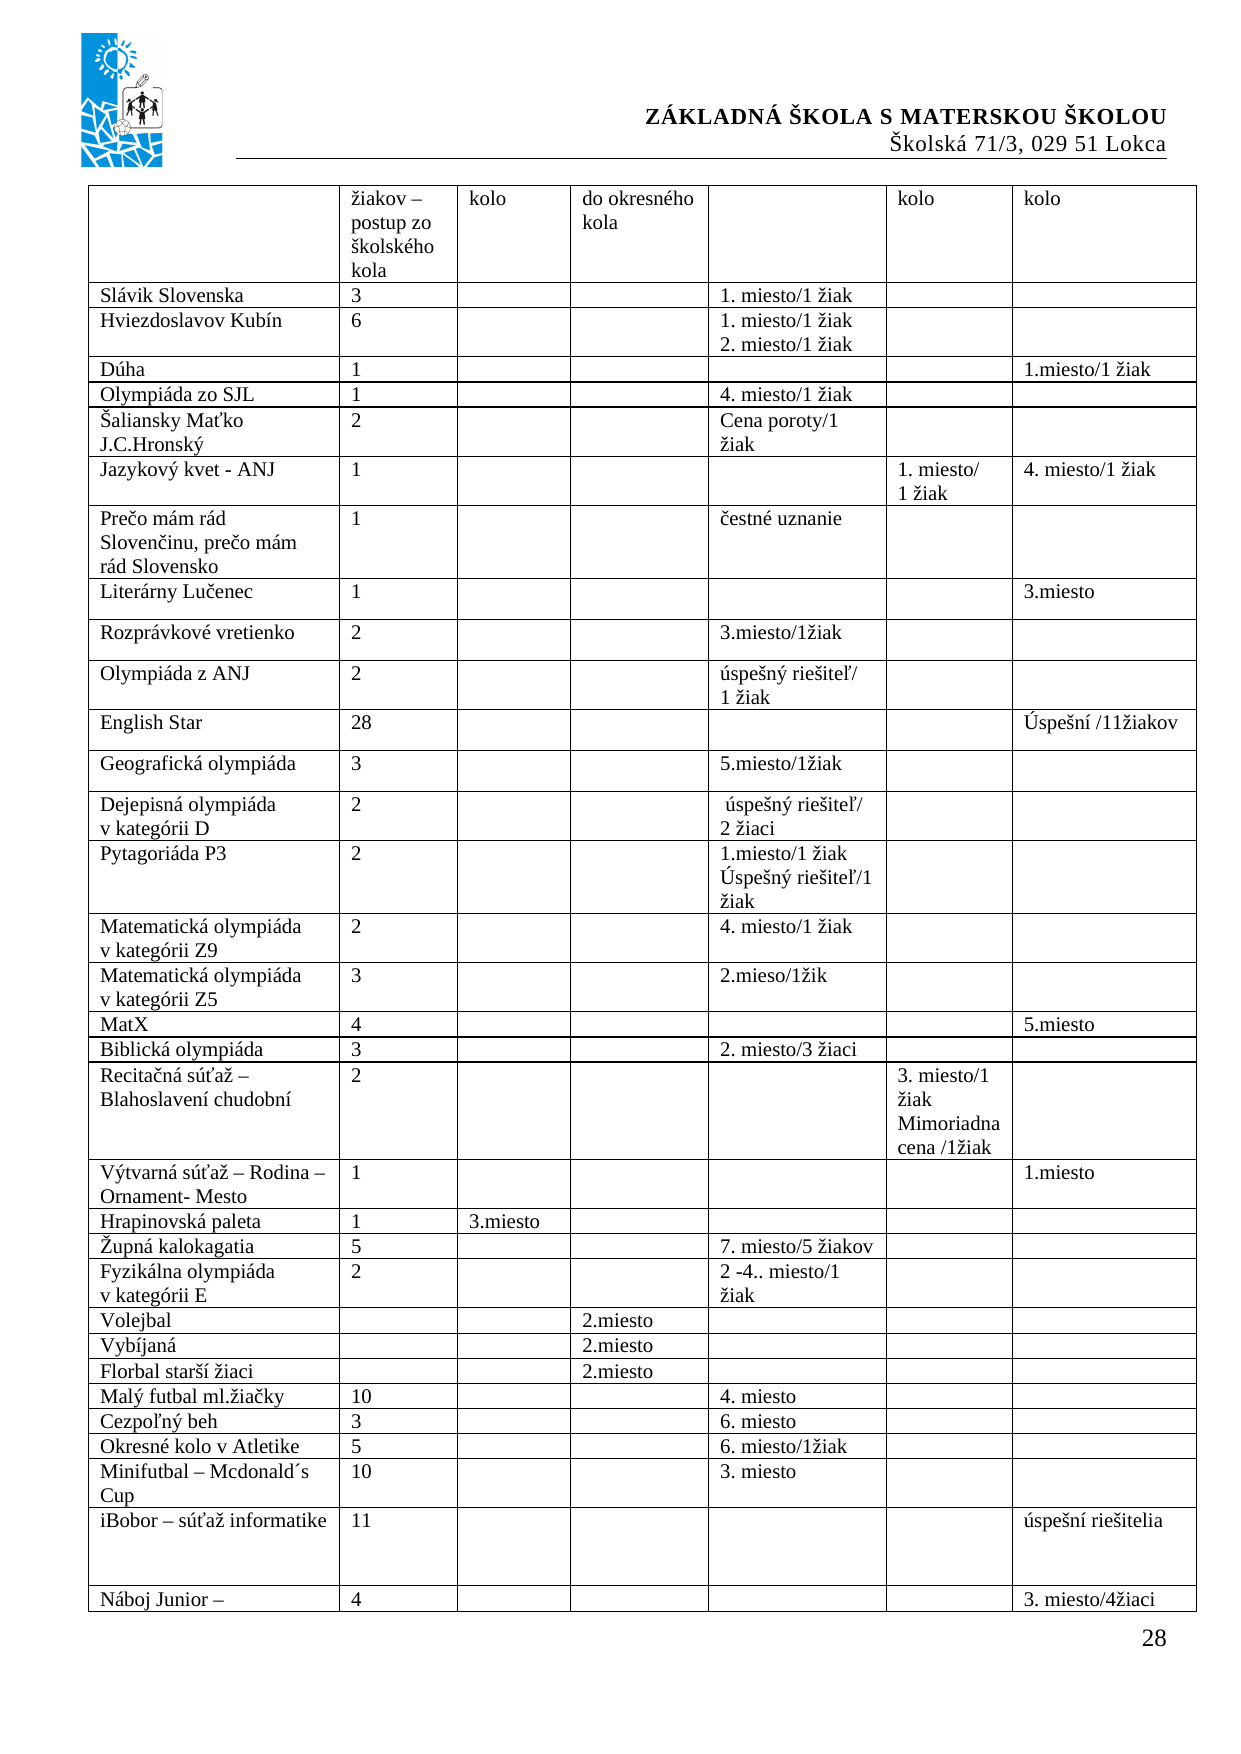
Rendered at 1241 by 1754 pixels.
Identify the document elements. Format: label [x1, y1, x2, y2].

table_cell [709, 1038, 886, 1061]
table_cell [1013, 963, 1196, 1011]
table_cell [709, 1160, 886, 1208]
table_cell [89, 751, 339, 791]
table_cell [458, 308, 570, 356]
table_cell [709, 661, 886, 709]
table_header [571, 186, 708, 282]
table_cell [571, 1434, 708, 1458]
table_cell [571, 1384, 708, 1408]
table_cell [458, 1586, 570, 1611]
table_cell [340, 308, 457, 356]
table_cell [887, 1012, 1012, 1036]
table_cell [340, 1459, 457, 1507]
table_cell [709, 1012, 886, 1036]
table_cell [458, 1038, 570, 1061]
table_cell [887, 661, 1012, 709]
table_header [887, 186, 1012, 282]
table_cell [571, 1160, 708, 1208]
picture [118, 52, 125, 69]
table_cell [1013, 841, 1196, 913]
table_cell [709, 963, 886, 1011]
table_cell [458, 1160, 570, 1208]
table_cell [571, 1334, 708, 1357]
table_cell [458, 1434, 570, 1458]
picture [92, 114, 96, 127]
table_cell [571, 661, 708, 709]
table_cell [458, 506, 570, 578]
picture [106, 48, 117, 53]
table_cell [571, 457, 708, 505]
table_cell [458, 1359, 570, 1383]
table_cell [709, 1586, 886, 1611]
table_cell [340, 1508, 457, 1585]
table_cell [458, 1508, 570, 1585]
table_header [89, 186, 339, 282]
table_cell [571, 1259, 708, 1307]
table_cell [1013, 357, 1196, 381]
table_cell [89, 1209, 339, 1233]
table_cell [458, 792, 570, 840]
picture [103, 110, 110, 122]
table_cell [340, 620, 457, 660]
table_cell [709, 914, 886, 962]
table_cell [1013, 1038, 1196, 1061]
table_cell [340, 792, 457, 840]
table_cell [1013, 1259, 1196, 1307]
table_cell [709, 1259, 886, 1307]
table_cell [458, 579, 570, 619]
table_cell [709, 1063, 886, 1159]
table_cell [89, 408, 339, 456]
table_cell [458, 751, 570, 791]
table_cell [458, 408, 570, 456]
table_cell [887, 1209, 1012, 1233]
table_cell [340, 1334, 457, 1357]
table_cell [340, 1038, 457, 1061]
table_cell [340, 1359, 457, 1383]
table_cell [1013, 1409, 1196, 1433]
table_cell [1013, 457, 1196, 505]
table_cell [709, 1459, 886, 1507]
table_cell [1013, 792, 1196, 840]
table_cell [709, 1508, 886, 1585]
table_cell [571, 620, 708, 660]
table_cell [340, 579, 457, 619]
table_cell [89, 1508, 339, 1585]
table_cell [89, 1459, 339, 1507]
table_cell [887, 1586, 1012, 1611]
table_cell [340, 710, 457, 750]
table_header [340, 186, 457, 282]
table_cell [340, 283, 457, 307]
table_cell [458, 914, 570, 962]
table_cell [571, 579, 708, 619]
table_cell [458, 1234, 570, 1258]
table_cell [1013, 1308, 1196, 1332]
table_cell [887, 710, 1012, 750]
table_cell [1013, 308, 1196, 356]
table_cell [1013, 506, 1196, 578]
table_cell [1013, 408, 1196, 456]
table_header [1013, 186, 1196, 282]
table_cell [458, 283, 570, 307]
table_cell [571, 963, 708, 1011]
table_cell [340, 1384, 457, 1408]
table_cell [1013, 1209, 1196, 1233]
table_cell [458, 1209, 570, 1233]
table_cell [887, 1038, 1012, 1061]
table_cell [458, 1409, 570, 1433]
picture [81, 121, 104, 142]
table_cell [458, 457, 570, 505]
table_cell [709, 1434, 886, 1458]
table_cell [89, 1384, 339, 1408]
picture [81, 33, 163, 167]
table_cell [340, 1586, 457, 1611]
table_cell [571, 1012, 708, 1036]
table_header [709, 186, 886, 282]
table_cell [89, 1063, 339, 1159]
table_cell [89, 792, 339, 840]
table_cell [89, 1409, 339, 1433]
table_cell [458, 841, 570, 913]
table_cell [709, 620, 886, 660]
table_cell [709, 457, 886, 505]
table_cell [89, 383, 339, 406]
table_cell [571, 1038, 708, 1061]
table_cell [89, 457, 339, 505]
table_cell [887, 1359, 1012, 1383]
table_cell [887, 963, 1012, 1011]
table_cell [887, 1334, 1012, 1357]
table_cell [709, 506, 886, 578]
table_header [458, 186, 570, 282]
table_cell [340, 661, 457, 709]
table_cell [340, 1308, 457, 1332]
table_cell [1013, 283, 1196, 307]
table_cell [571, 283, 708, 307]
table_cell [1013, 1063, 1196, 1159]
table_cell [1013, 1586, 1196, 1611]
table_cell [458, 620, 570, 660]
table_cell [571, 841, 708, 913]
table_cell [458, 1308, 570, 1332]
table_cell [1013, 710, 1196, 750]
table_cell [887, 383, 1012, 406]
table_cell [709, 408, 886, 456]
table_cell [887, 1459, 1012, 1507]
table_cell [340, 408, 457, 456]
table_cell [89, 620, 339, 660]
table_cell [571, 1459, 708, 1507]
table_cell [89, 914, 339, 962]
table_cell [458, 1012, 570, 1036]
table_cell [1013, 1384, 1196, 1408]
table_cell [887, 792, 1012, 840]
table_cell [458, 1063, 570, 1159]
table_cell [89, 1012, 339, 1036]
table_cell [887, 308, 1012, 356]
picture [146, 141, 163, 159]
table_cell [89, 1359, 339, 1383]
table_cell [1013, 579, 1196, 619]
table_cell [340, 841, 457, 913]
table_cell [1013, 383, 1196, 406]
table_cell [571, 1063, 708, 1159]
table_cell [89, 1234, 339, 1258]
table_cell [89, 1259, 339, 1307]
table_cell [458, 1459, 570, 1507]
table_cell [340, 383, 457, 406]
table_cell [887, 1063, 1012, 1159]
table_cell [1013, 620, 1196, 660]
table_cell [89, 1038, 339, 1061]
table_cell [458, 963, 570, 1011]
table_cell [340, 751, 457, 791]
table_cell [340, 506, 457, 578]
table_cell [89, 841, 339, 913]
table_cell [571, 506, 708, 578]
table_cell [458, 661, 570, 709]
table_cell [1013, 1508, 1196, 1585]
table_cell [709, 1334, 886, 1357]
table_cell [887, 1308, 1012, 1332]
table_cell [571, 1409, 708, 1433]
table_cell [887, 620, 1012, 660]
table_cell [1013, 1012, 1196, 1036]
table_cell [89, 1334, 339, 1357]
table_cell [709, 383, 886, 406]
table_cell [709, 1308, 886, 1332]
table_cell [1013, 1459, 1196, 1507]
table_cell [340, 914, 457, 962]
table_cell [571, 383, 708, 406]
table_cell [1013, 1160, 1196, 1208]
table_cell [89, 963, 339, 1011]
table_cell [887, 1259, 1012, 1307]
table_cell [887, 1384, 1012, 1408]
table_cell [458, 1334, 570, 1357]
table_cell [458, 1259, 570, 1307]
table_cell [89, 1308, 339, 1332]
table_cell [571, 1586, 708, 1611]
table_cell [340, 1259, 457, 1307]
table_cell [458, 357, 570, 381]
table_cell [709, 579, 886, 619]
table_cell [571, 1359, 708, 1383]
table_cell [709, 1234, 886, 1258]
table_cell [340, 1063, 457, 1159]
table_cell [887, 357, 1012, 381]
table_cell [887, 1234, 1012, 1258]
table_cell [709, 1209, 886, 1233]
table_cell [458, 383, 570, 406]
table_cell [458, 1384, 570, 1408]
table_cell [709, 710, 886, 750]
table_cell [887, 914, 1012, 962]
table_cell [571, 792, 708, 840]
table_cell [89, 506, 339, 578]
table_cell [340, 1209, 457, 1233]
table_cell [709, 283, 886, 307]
picture [91, 102, 104, 111]
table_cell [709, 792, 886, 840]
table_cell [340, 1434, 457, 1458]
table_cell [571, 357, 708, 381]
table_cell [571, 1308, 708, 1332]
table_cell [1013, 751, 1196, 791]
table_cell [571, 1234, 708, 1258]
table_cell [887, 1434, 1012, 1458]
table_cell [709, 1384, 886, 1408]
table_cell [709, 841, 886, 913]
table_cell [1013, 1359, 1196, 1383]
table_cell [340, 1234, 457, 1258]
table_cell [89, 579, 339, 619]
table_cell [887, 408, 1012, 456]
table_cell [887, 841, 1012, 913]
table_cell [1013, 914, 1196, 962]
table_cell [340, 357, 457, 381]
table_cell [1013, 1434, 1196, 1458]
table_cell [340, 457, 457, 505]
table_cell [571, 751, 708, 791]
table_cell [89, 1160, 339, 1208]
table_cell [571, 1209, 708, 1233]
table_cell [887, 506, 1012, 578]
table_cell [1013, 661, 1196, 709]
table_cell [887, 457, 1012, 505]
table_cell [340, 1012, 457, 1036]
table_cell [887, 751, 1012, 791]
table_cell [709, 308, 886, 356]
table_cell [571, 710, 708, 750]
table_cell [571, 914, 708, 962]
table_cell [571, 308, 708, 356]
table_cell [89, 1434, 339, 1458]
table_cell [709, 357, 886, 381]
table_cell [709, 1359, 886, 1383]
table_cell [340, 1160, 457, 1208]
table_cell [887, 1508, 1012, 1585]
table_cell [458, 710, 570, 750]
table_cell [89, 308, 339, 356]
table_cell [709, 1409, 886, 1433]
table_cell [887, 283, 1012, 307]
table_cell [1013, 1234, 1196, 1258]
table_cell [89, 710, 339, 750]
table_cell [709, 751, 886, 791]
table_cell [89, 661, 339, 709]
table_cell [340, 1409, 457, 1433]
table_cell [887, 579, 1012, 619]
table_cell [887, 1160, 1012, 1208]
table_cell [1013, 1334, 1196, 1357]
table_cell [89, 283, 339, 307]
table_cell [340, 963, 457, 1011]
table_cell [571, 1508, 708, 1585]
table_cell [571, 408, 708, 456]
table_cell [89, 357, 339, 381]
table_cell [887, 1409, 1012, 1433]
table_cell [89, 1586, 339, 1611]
